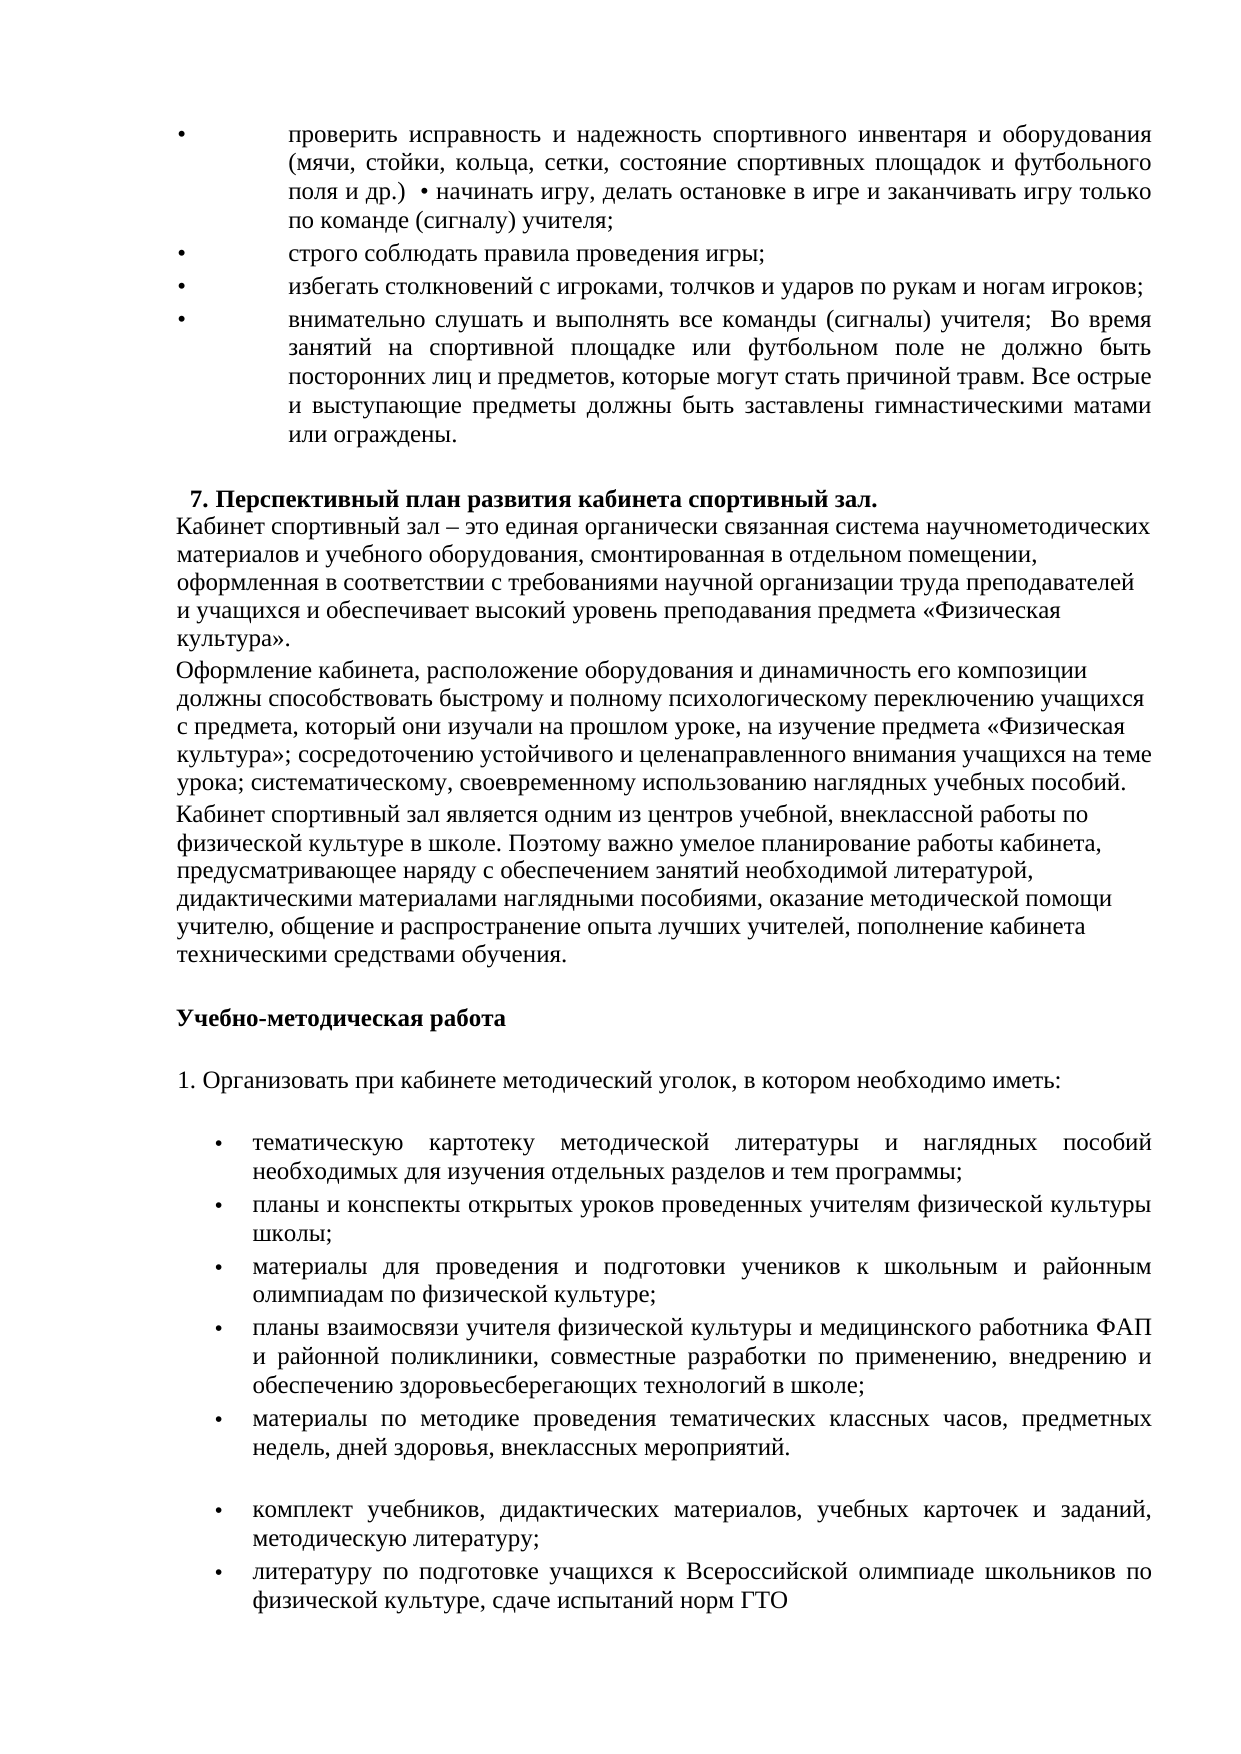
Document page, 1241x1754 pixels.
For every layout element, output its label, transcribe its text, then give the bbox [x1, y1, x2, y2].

list Организовать при кабинете методический уголок, в котором необходимо иметь: [177, 1065, 1153, 1094]
list избегать столкновений с игроками, толчков и ударов по рукам и ногам игроков; [177, 271, 1153, 299]
text Оформление кабинета, расположение оборудования и динамичность его композиции должны способствовать быстрому и полному психологическому переключению учащихся с предмета, который они изучали на прошлом уроке, на изучение предмета «Физическая культура»; сосредоточению устойчивого и целенаправленного внимания учащихся на теме урока; систематическому, своевременному использованию наглядных учебных пособий. [176, 657, 1153, 796]
list материалы по методике проведения тематических классных часов, предметных недель, дней здоровья, внеклассных мероприятий. [215, 1403, 1153, 1460]
text Кабинет спортивный зал является одним из центров учебной, внеклассной работы по физической культуре в школе. Поэтому важно умелое планирование работы кабинета, предусматривающее наряду с обеспечением занятий необходимой литературой, дидактическими материалами наглядными пособиями, оказание методической помощи учителю, общение и распространение опыта лучших учителей, пополнение кабинета техническими средствами обучения. [176, 801, 1153, 968]
list материалы для проведения и подготовки учеников к школьным и районным олимпиадам по физической культуре; [215, 1251, 1153, 1308]
list планы и конспекты открытых уроков проведенных учителям физической культуры школы; [215, 1189, 1153, 1247]
list внимательно слушать и выполнять все команды (сигналы) учителя; Во время занятий на спортивной площадке или футбольном поле не должно быть посторонних лиц и предметов, которые могут стать причиной травм. Все острые и выступающие предметы должны быть заставлены гимнастическими матами или ограждены. [177, 304, 1153, 447]
list строго соблюдать правила проведения игры; [177, 238, 1153, 267]
list литературу по подготовке учащихся к Всероссийской олимпиаде школьников по физической культуре, сдаче испытаний норм ГТО [215, 1556, 1153, 1613]
list комплект учебников, дидактических материалов, учебных карточек и заданий, методическую литературу; [215, 1494, 1153, 1552]
text Кабинет спортивный зал – это единая органически связанная система научнометодических материалов и учебного оборудования, смонтированная в отдельном помещении, оформленная в соответствии с требованиями научной организации труда преподавателей и учащихся и обеспечивает высокий уровень преподавания предмета «Физическая культура». [176, 512, 1153, 652]
list проверить исправность и надежность спортивного инвентаря и оборудования (мячи, стойки, кольца, сетки, состояние спортивных площадок и футбольного поля и др.) • начинать игру, делать остановке в игре и заканчивать игру только по команде (сигналу) учителя; [177, 119, 1153, 234]
list тематическую картотеку методической литературы и наглядных пособий необходимых для изучения отдельных разделов и тем программы; [215, 1127, 1153, 1185]
text 7. Перспективный план развития кабинета спортивный зал. [177, 484, 1153, 512]
text Учебно-методическая работа [176, 1003, 1153, 1032]
list планы взаимосвязи учителя физической культуры и медицинского работника ФАП и районной поликлиники, совместные разработки по применению, внедрению и обеспечению здоровьесберегающих технологий в школе; [215, 1312, 1153, 1399]
